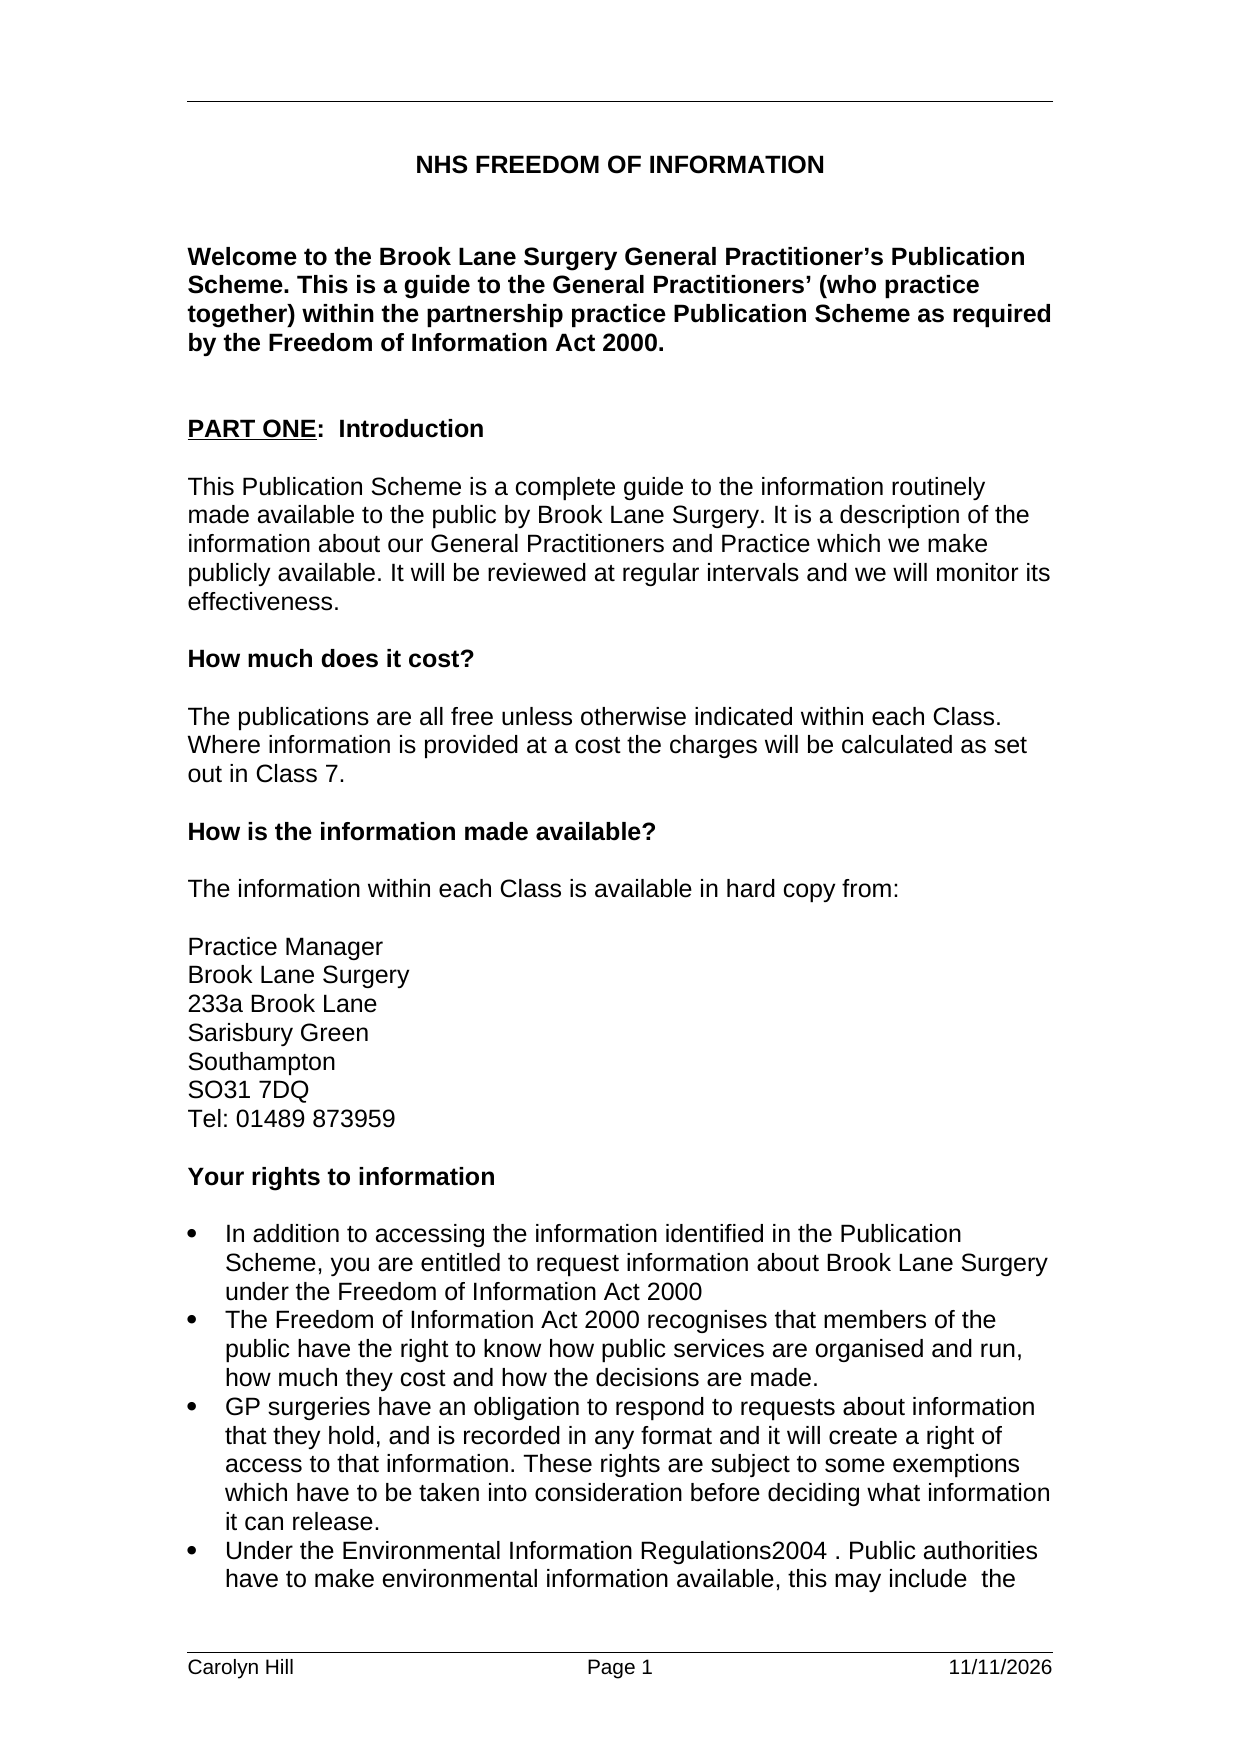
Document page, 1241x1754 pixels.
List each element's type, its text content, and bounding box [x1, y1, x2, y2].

list In addition to accessing the information identified in the Publication Scheme, you are entitled to request information about Brook Lane Surgery under the Freedom of Information Act 2000 [187, 1219, 1053, 1305]
text Practice Manager [187, 932, 1053, 960]
text Your rights to information [187, 1162, 1053, 1190]
text PART ONE: Introduction [187, 414, 1053, 443]
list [187, 1536, 1053, 1593]
text Tel: 01489 873959 [187, 1104, 1053, 1133]
text Southampton [187, 1047, 1053, 1075]
text Brook Lane Surgery [187, 960, 1053, 989]
text Sarisbury Green [187, 1018, 1053, 1047]
text How is the information made available? [187, 817, 1053, 845]
text The information within each Class is available in hard copy from: [187, 874, 1053, 903]
text 233a Brook Lane [187, 989, 1053, 1018]
text How much does it cost? [187, 644, 1053, 673]
list The Freedom of Information Act 2000 recognises that members of the public have the right to know how public services are organised and run, how much they cost and how the decisions are made. [187, 1305, 1053, 1392]
text SO31 7DQ [187, 1075, 1053, 1104]
text NHS FREEDOM OF INFORMATION [187, 150, 1053, 179]
text This Publication Scheme is a complete guide to the information routinely made available to the public by Brook Lane Surgery. It is a description of the information about our General Practitioners and Practice which we make publicly available. It will be reviewed at regular intervals and we will monitor its effectiveness. [187, 472, 1053, 615]
text Welcome to the Brook Lane Surgery General Practitioner’s Publication Scheme. This is a guide to the General Practitioners’ (who practice together) within the partnership practice Publication Scheme as required by the Freedom of Information Act 2000. [187, 242, 1053, 357]
list GP surgeries have an obligation to respond to requests about information that they hold, and is recorded in any format and it will create a right of access to that information. These rights are subject to some exemptions which have to be taken into consideration before deciding what information it can release. [187, 1392, 1053, 1536]
text The publications are all free unless otherwise indicated within each Class. Where information is provided at a cost the charges will be calculated as set out in Class 7. [187, 702, 1053, 788]
